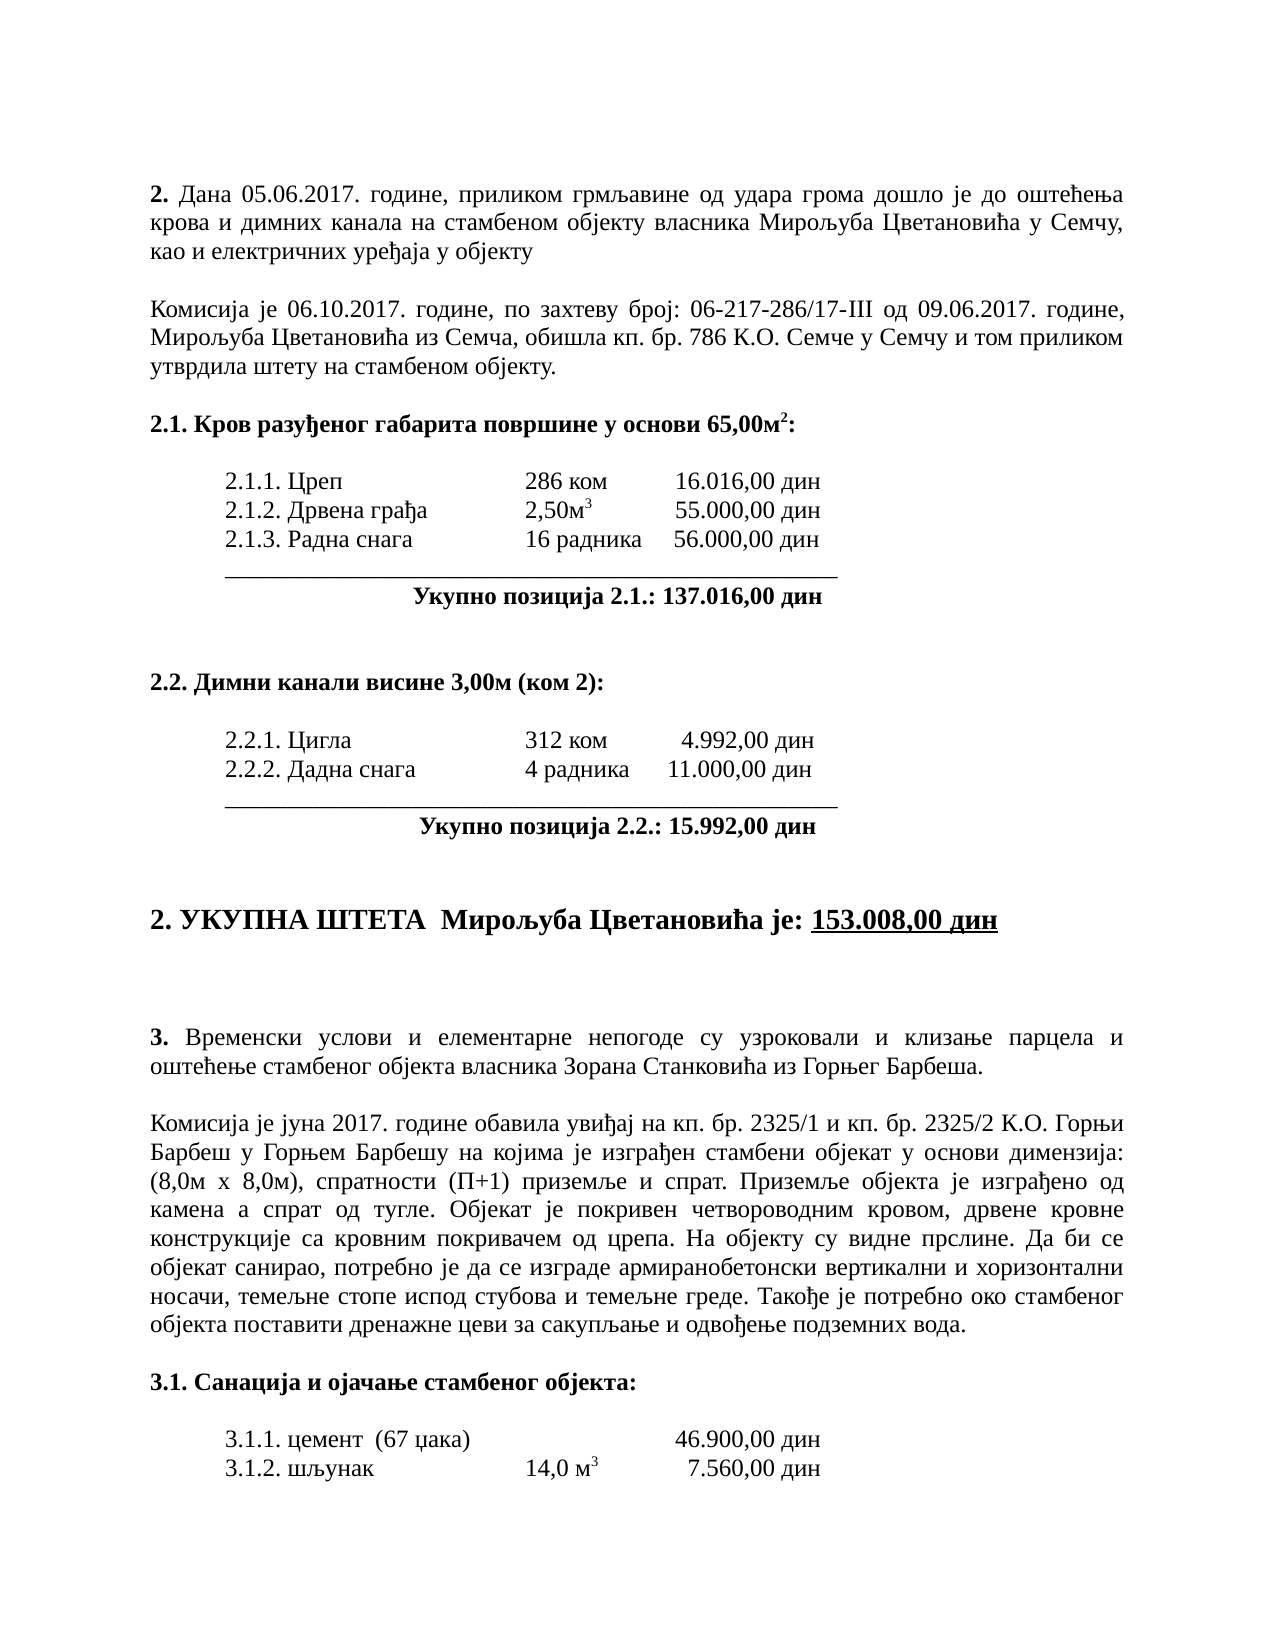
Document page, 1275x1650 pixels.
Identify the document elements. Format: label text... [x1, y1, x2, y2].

text Комисија је јуна 2017. године обавила увиђај на кп. бр. 2325/1 и кп. бр. 2325/2 К.О. Горњи Барбеш у Горњем Барбешу на којима је изграђен стамбени објекат у основи димензија: (8,0м x 8,0м), спратности (П+1) приземље и спрат. Приземље објекта је изграђено од камена а спрат од тугле. Објекат је покривен четвороводним кровом, дрвене кровне конструкције са кровним покривачем од црепа. На објекту су видне прслине. Да би се објекат санирао, потребно је да се изграде армиранобетонски вертикални и хоризонтални носачи, темељне стопе испод стубова и темељне греде. Такође је потребно око стамбеног објекта поставити дренажне цеви за сакупљање и одвођење подземних вода. [150, 1108, 1125, 1338]
text 2.1.1. Цреп 286 ком 16.016,00 дин [150, 466, 1125, 495]
text 3.1.1. цемент (67 џака) 46.900,00 дин [150, 1424, 1125, 1453]
text 3. Временски услови и елементарне непогоде су узроковали и клизање парцела и оштећење стамбеног објекта власника Зорана Станковића из Горњег Барбеша. [150, 1022, 1125, 1079]
text 2.1. Кров разуђеног габарита површине у основи 65,00м2: [150, 409, 1125, 437]
text 2. УКУПНА ШТЕТА Мирољуба Цветановића је: 153.008,00 дин [150, 902, 1125, 936]
text 2. Дана 05.06.2017. године, приликом грмљавине од удара грома дошло је до оштећења крова и димних канала на стамбеном објекту власника Мирољуба Цветановића у Семчу, као и електричних уређаја у објекту [150, 179, 1125, 265]
text _________________________________________________ [150, 552, 1125, 581]
text Комисија је 06.10.2017. године, по захтеву број: 06-217-286/17-III од 09.06.2017. године, Мирољуба Цветановића из Семча, обишла кп. бр. 786 К.О. Семче у Семчу и том приликом утврдила штету на стамбеном објекту. [150, 294, 1125, 380]
text Укупно позиција 2.1.: 137.016,00 дин [150, 581, 1125, 610]
text Укупно позиција 2.2.: 15.992,00 дин [150, 811, 1125, 840]
text 2.2.1. Цигла 312 ком 4.992,00 дин [150, 725, 1125, 754]
text 3.1. Санација и ојачање стамбеног објекта: [150, 1367, 1125, 1396]
text 2.2.2. Дадна снага 4 радника 11.000,00 дин [150, 754, 1125, 782]
text 2.1.3. Радна снага 16 радника 56.000,00 дин [150, 524, 1125, 552]
text 2.1.2. Дрвена грађа 2,50м3 55.000,00 дин [150, 495, 1125, 524]
text 3.1.2. шљунак 14,0 м3 7.560,00 дин [150, 1453, 1125, 1482]
text 2.2. Димни канали висине 3,00м (ком 2): [150, 667, 1125, 696]
text _________________________________________________ [150, 782, 1125, 811]
